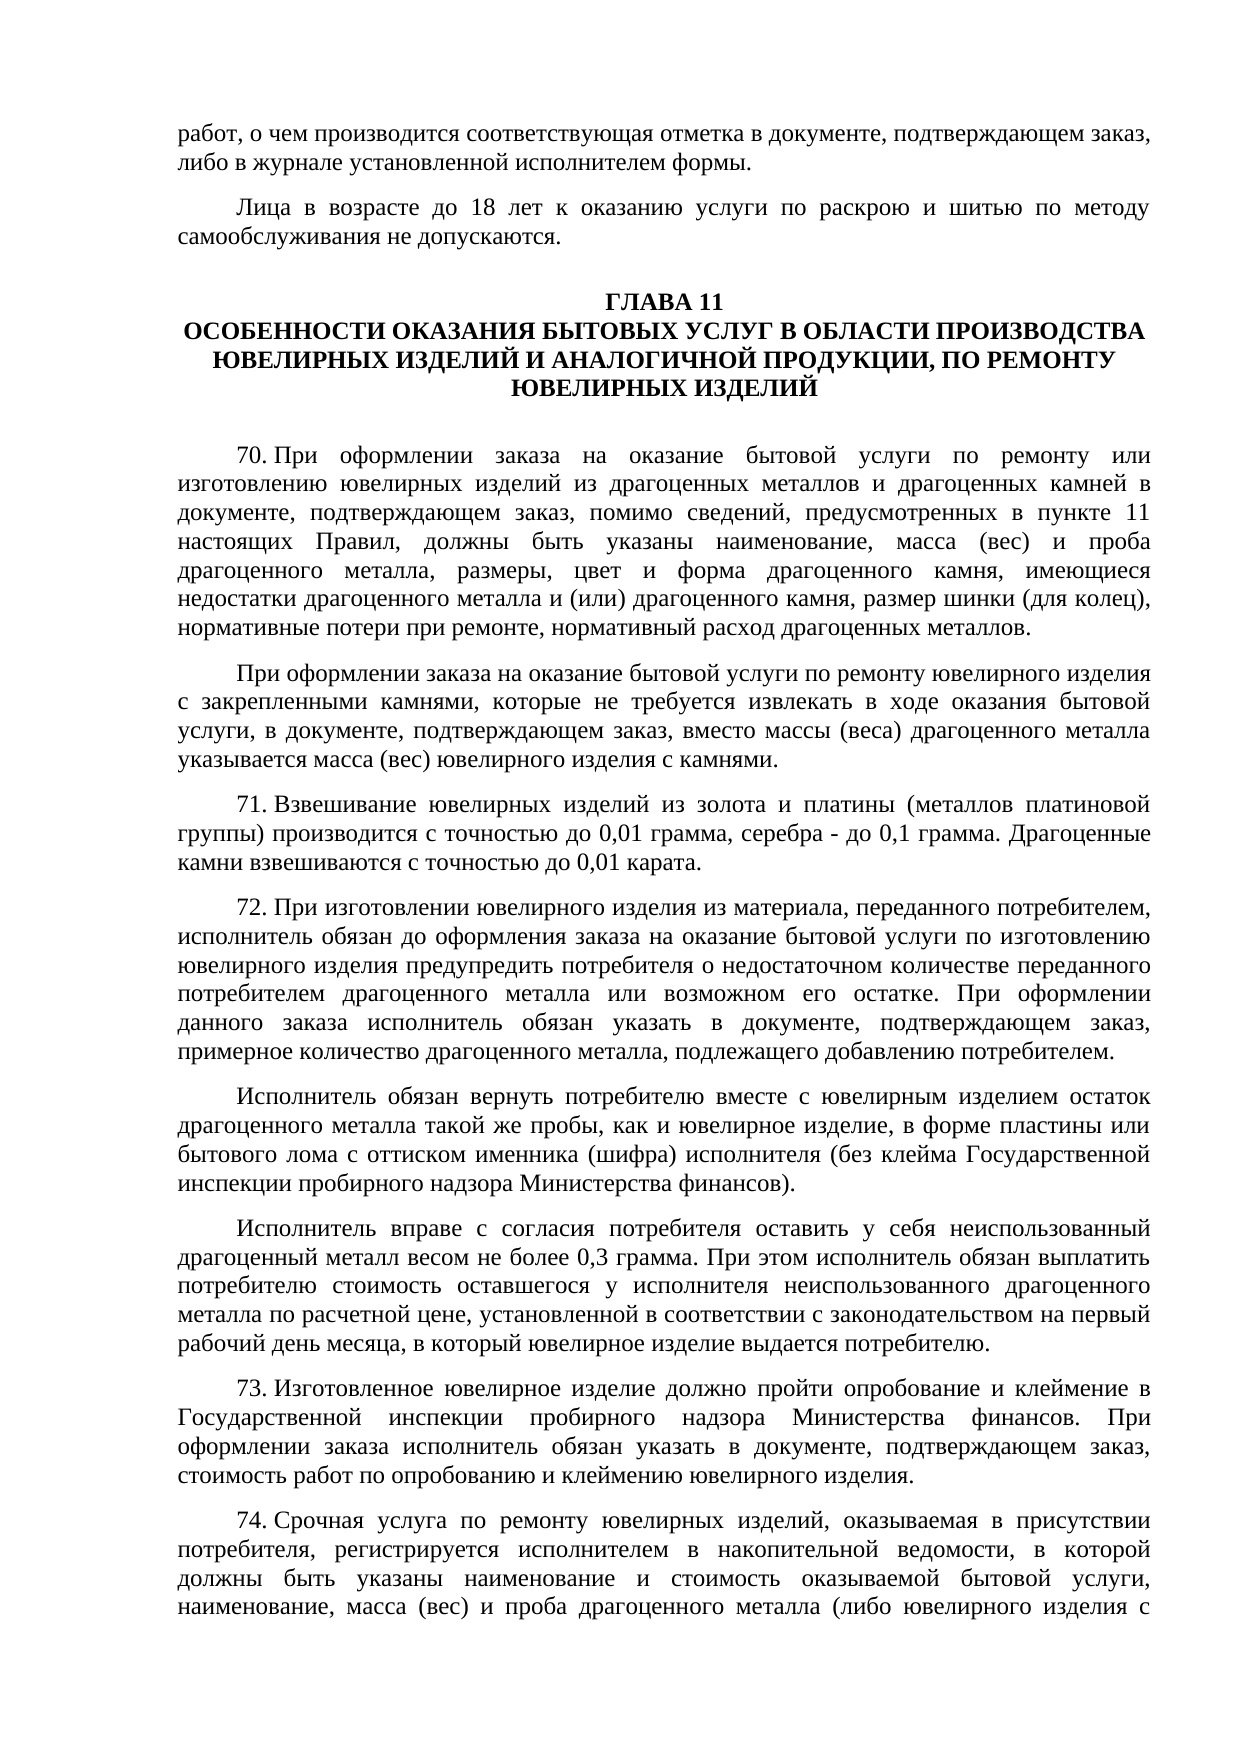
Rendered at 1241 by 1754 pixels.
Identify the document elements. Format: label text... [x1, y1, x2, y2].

text 70. При оформлении заказа на оказание бытовой услуги по ремонту или изготовлению ювелирных изделий из драгоценных металлов и драгоценных камней в документе, подтверждающем заказ, помимо сведений, предусмотренных в пункте 11 настоящих Правил, должны быть указаны наименование, масса (вес) и проба драгоценного металла, размеры, цвет и форма драгоценного камня, имеющиеся недостатки драгоценного металла и (или) драгоценного камня, размер шинки (для колец), нормативные потери при ремонте, нормативный расход драгоценных металлов. [177, 440, 1152, 641]
text При оформлении заказа на оказание бытовой услуги по ремонту ювелирного изделия с закрепленными камнями, которые не требуется извлекать в ходе оказания бытовой услуги, в документе, подтверждающем заказ, вместо массы (веса) драгоценного металла указывается масса (вес) ювелирного изделия с камнями. [177, 658, 1152, 773]
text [177, 1505, 1152, 1620]
text 72. При изготовлении ювелирного изделия из материала, переданного потребителем, исполнитель обязан до оформления заказа на оказание бытовой услуги по изготовлению ювелирного изделия предупредить потребителя о недостаточном количестве переданного потребителем драгоценного металла или возможном его остатке. При оформлении данного заказа исполнитель обязан указать в документе, подтверждающем заказ, примерное количество драгоценного металла, подлежащего добавлению потребителем. [177, 892, 1152, 1065]
text ГЛАВА 11 ОСОБЕННОСТИ ОКАЗАНИЯ БЫТОВЫХ УСЛУГ В ОБЛАСТИ ПРОИЗВОДСТВА ЮВЕЛИРНЫХ ИЗДЕЛИЙ И АНАЛОГИЧНОЙ ПРОДУКЦИИ, ПО РЕМОНТУ ЮВЕЛИРНЫХ ИЗДЕЛИЙ [177, 287, 1152, 402]
text Лица в возрасте до 18 лет к оказанию услуги по раскрою и шитью по методу самообслуживания не допускаются. [177, 192, 1152, 250]
text 73. Изготовленное ювелирное изделие должно пройти опробование и клеймение в Государственной инспекции пробирного надзора Министерства финансов. При оформлении заказа исполнитель обязан указать в документе, подтверждающем заказ, стоимость работ по опробованию и клеймению ювелирного изделия. [177, 1373, 1152, 1488]
text Исполнитель обязан вернуть потребителю вместе с ювелирным изделием остаток драгоценного металла такой же пробы, как и ювелирное изделие, в форме пластины или бытового лома с оттиском именника (шифра) исполнителя (без клейма Государственной инспекции пробирного надзора Министерства финансов). [177, 1081, 1152, 1196]
text Исполнитель вправе с согласия потребителя оставить у себя неиспользованный драгоценный металл весом не более 0,3 грамма. При этом исполнитель обязан выплатить потребителю стоимость оставшегося у исполнителя неиспользованного драгоценного металла по расчетной цене, установленной в соответствии с законодательством на первый рабочий день месяца, в который ювелирное изделие выдается потребителю. [177, 1213, 1152, 1357]
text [177, 118, 1152, 176]
text 71. Взвешивание ювелирных изделий из золота и платины (металлов платиновой группы) производится с точностью до 0,01 грамма, серебра - до 0,1 грамма. Драгоценные камни взвешиваются с точностью до 0,01 карата. [177, 789, 1152, 876]
